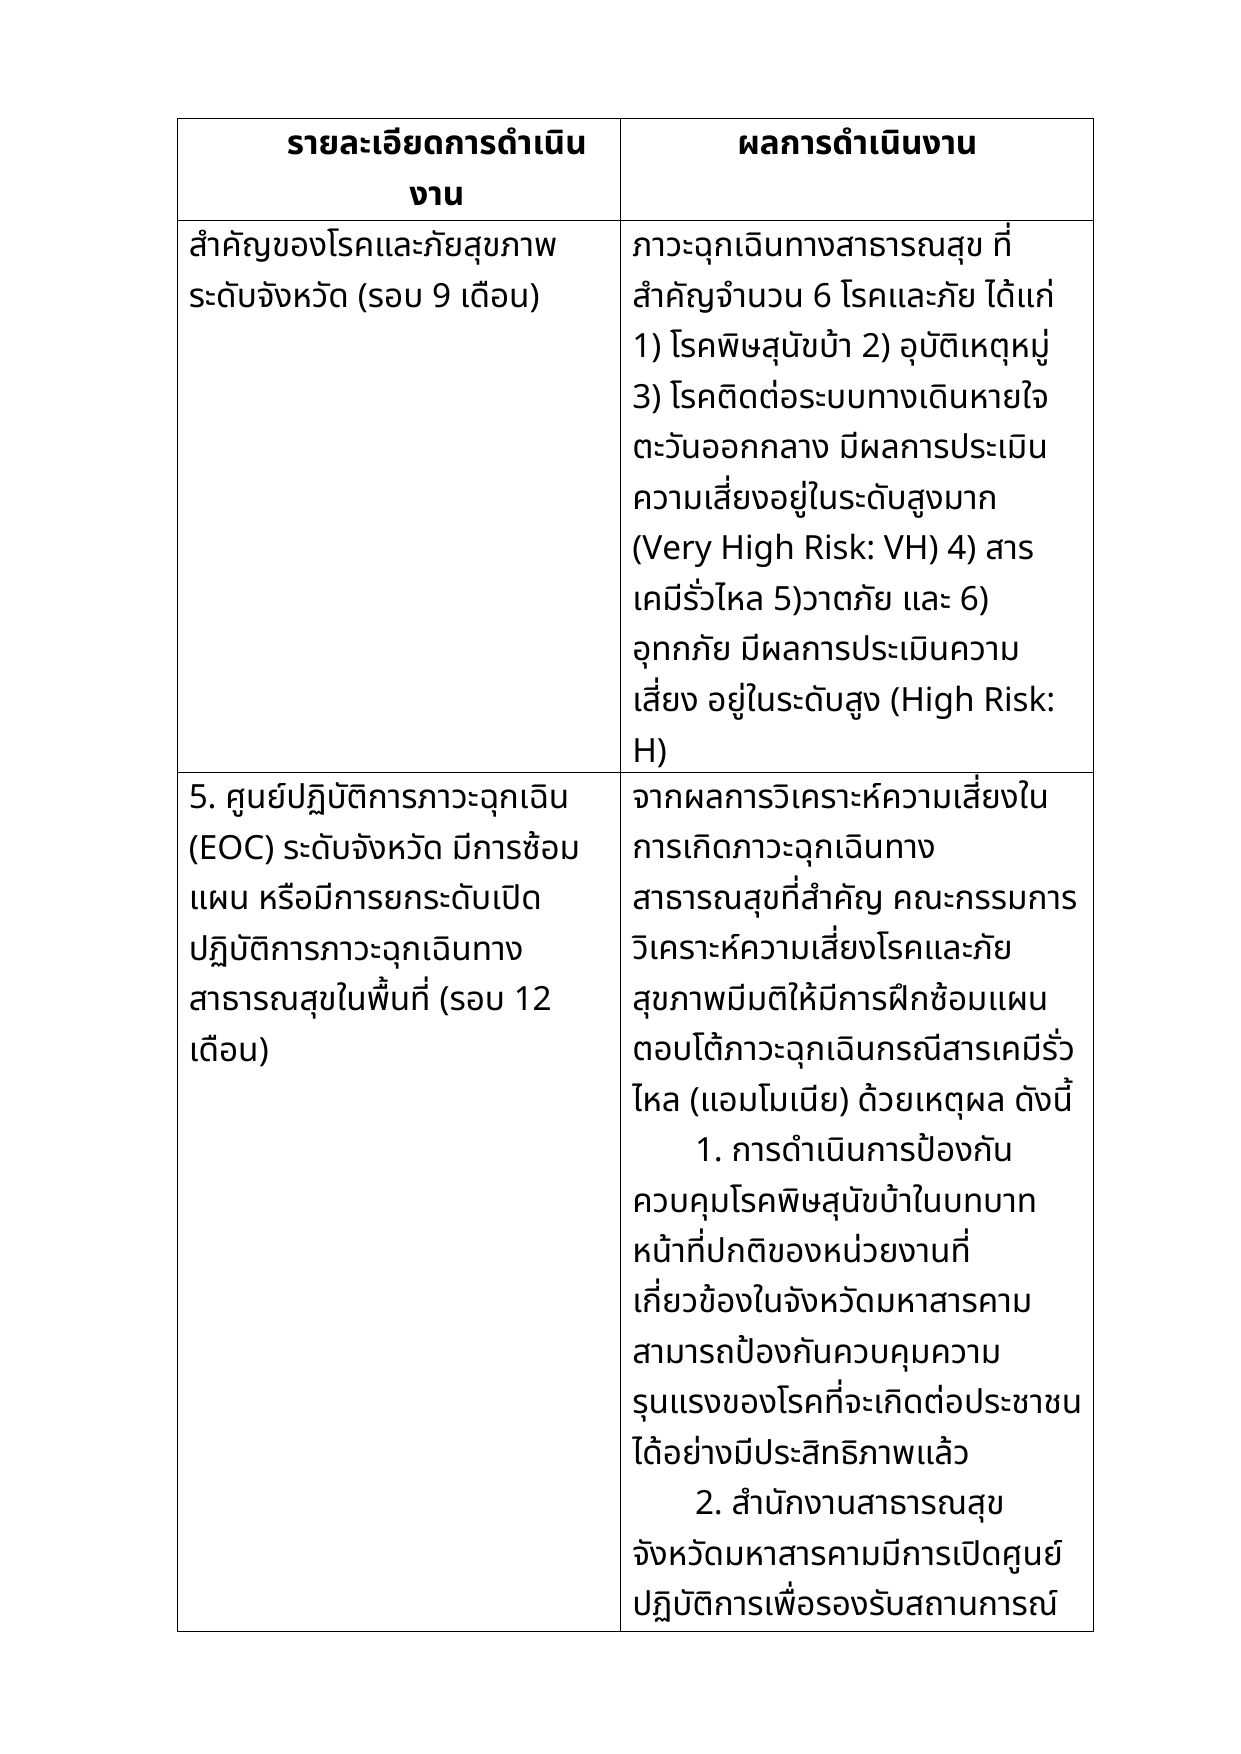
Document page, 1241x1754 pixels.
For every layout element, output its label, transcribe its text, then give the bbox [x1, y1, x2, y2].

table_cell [178, 221, 620, 772]
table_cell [621, 773, 1093, 1631]
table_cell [621, 221, 1093, 772]
table_header ผลการดำเนินงาน [621, 119, 1093, 220]
table_header รายละเอียดการดำเนินงาน [178, 119, 620, 220]
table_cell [178, 773, 620, 1631]
